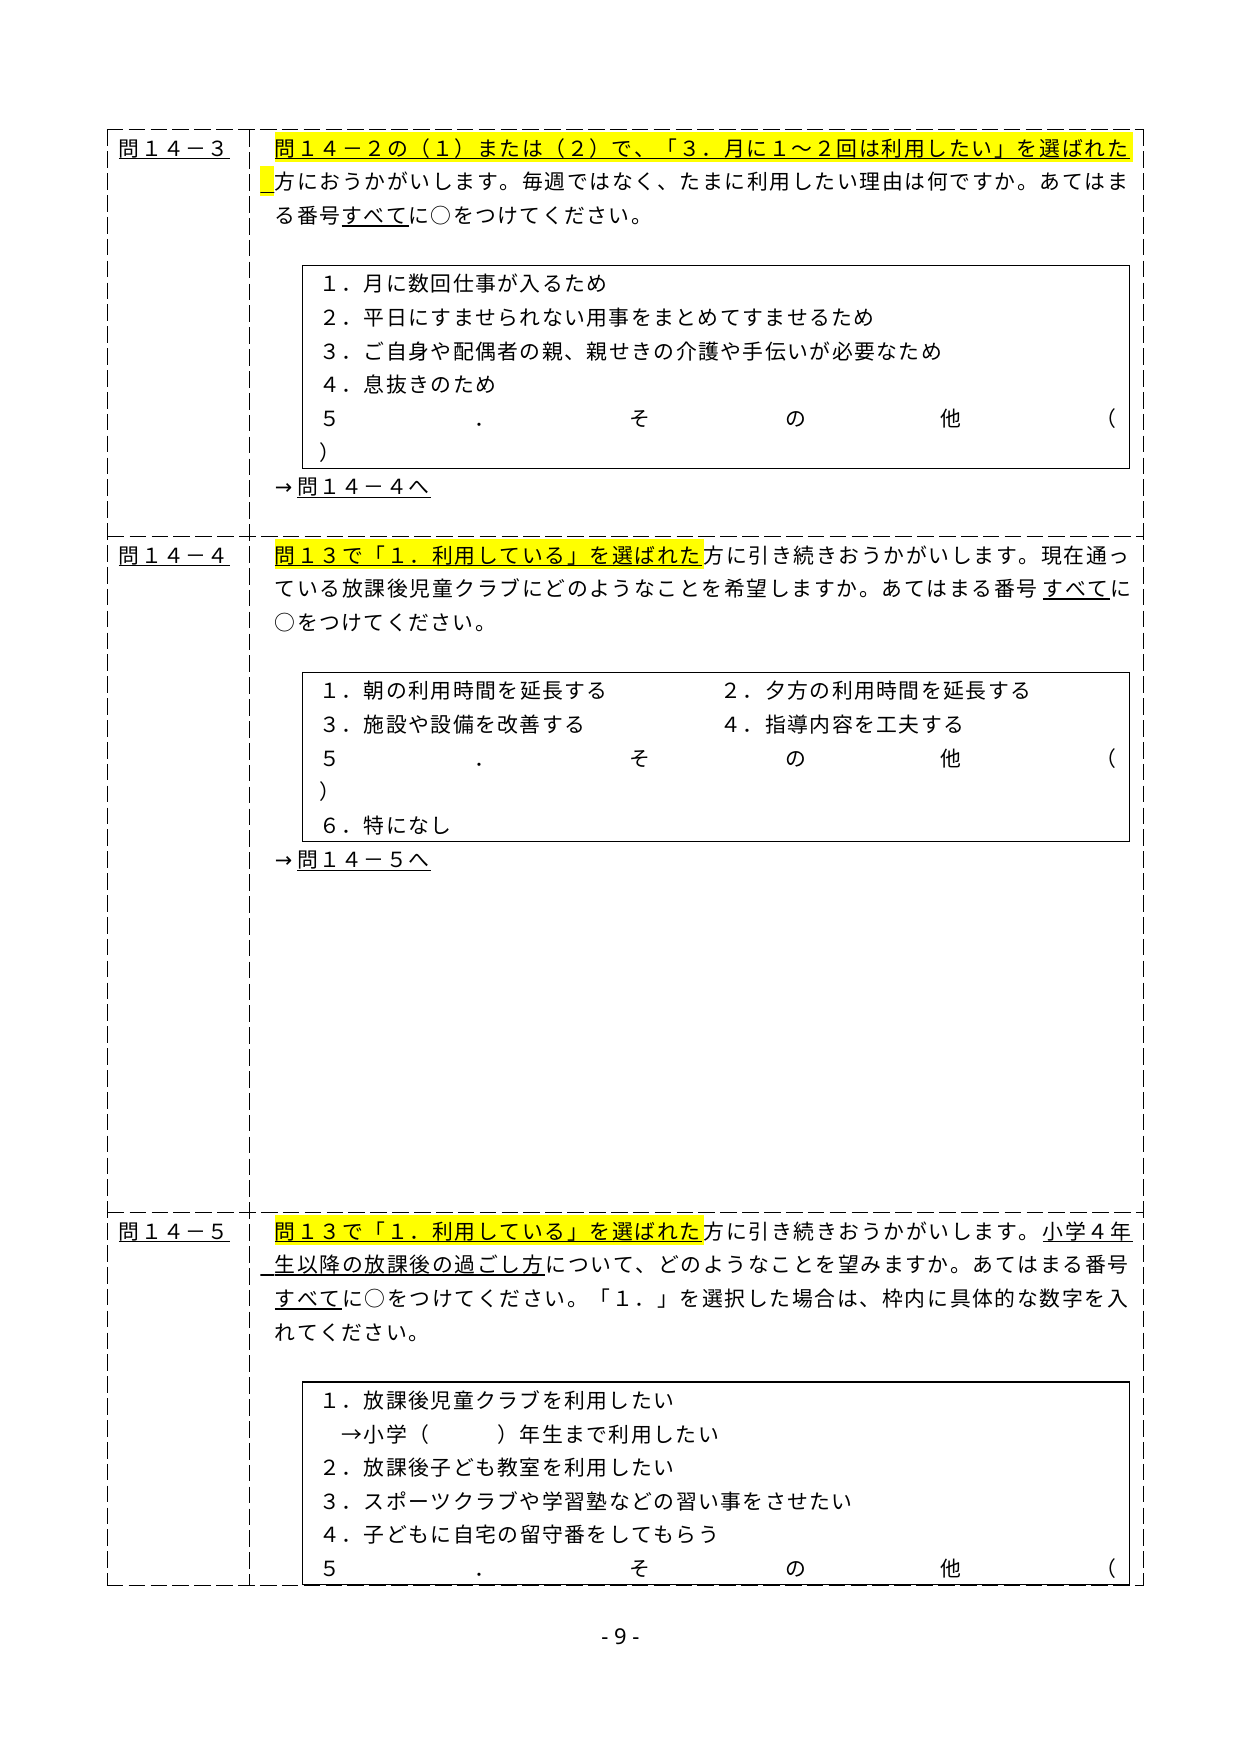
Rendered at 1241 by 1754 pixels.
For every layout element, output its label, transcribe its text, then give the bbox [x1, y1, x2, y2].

table_cell 問１４－２の（１）または（２）で、「３．月に１～２回は利用したい」を選ばれた方におうかがいします。毎週ではなく、たまに利用したい理由は何ですか。あてはまる番号すべてに○をつけてください。 →問１４－４へ [249, 129, 1144, 536]
table_cell 問１４－５ [107, 1212, 249, 1585]
table_cell 問１４－３ [107, 129, 249, 536]
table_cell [249, 1212, 1144, 1585]
table_cell 問１３で「１．利用している」を選ばれた方に引き続きおうかがいします。現在通っている放課後児童クラブにどのようなことを希望しますか。あてはまる番号すべてに○をつけてください。 →問１４－５へ [249, 536, 1144, 1212]
table_cell 問１４－４ [107, 536, 249, 1212]
